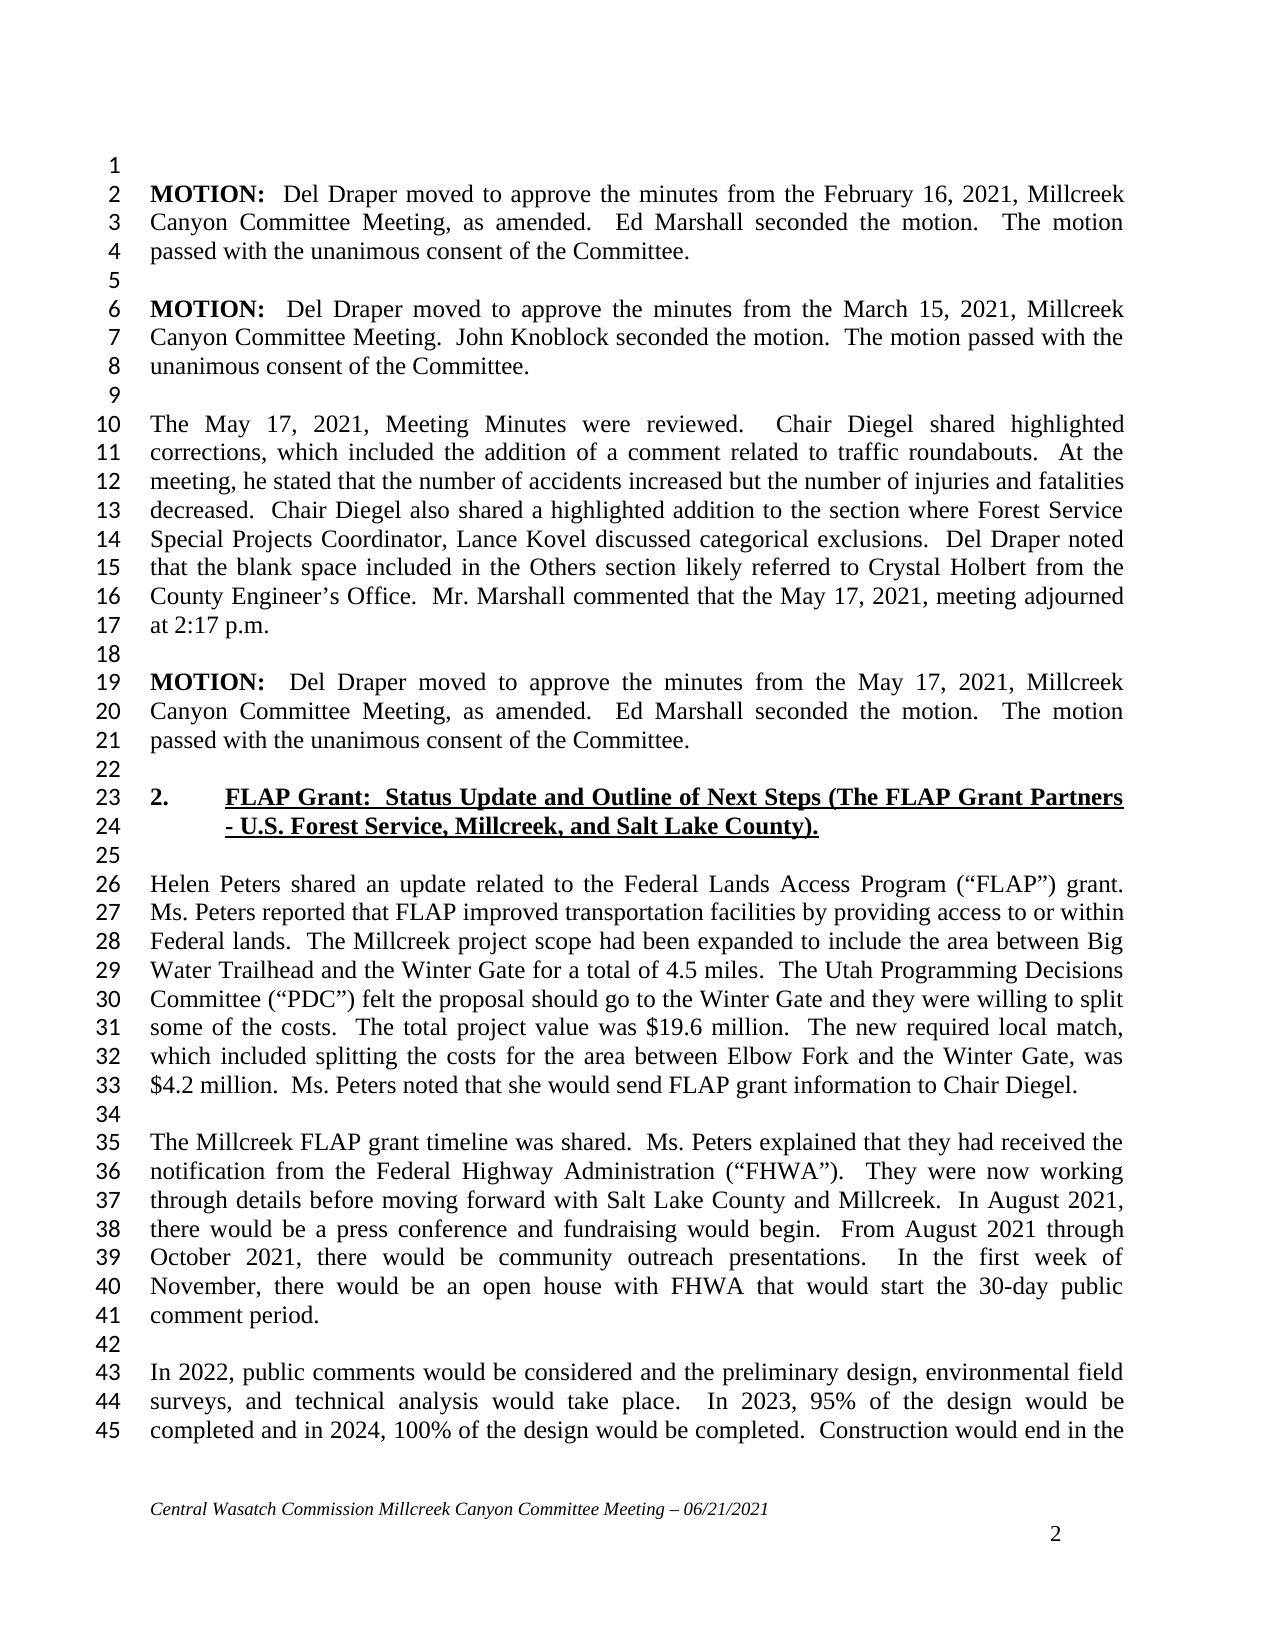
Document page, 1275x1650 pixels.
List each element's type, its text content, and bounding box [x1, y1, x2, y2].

text The May 17, 2021, Meeting Minutes were reviewed. Chair Diegel shared highlighted corrections, which included the addition of a comment related to traffic roundabouts. At the meeting, he stated that the number of accidents increased but the number of injuries and fatalities decreased. Chair Diegel also shared a highlighted addition to the section where Forest Service Special Projects Coordinator, Lance Kovel discussed categorical exclusions. Del Draper noted that the blank space included in the Others section likely referred to Crystal Holbert from the County Engineer’s Office. Mr. Marshall commented that the May 17, 2021, meeting adjourned at 2:17 p.m. [150, 409, 1125, 639]
text The Millcreek FLAP grant timeline was shared. Ms. Peters explained that they had received the notification from the Federal Highway Administration (“FHWA”). They were now working through details before moving forward with Salt Lake County and Millcreek. In August 2021, there would be a press conference and fundraising would begin. From August 2021 through October 2021, there would be community outreach presentations. In the first week of November, there would be an open house with FHWA that would start the 30-day public comment period. [150, 1127, 1125, 1329]
text MOTION: Del Draper moved to approve the minutes from the May 17, 2021, Millcreek Canyon Committee Meeting, as amended. Ed Marshall seconded the motion. The motion passed with the unanimous consent of the Committee. [150, 667, 1125, 754]
text MOTION: Del Draper moved to approve the minutes from the March 15, 2021, Millcreek Canyon Committee Meeting. John Knoblock seconded the motion. The motion passed with the unanimous consent of the Committee. [150, 294, 1125, 380]
text Helen Peters shared an update related to the Federal Lands Access Program (“FLAP”) grant. Ms. Peters reported that FLAP improved transportation facilities by providing access to or within Federal lands. The Millcreek project scope had been expanded to include the area between Big Water Trailhead and the Winter Gate for a total of 4.5 miles. The Utah Programming Decisions Committee (“PDC”) felt the proposal should go to the Winter Gate and they were willing to split some of the costs. The total project value was $19.6 million. The new required local match, which included splitting the costs for the area between Elbow Fork and the Winter Gate, was $4.2 million. Ms. Peters noted that she would send FLAP grant information to Chair Diegel. [150, 869, 1125, 1099]
list FLAP Grant: Status Update and Outline of Next Steps (The FLAP Grant Partners - U.S. Forest Service, Millcreek, and Salt Lake County). [150, 782, 1125, 840]
text MOTION: Del Draper moved to approve the minutes from the February 16, 2021, Millcreek Canyon Committee Meeting, as amended. Ed Marshall seconded the motion. The motion passed with the unanimous consent of the Committee. [150, 179, 1125, 265]
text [150, 1357, 1125, 1444]
